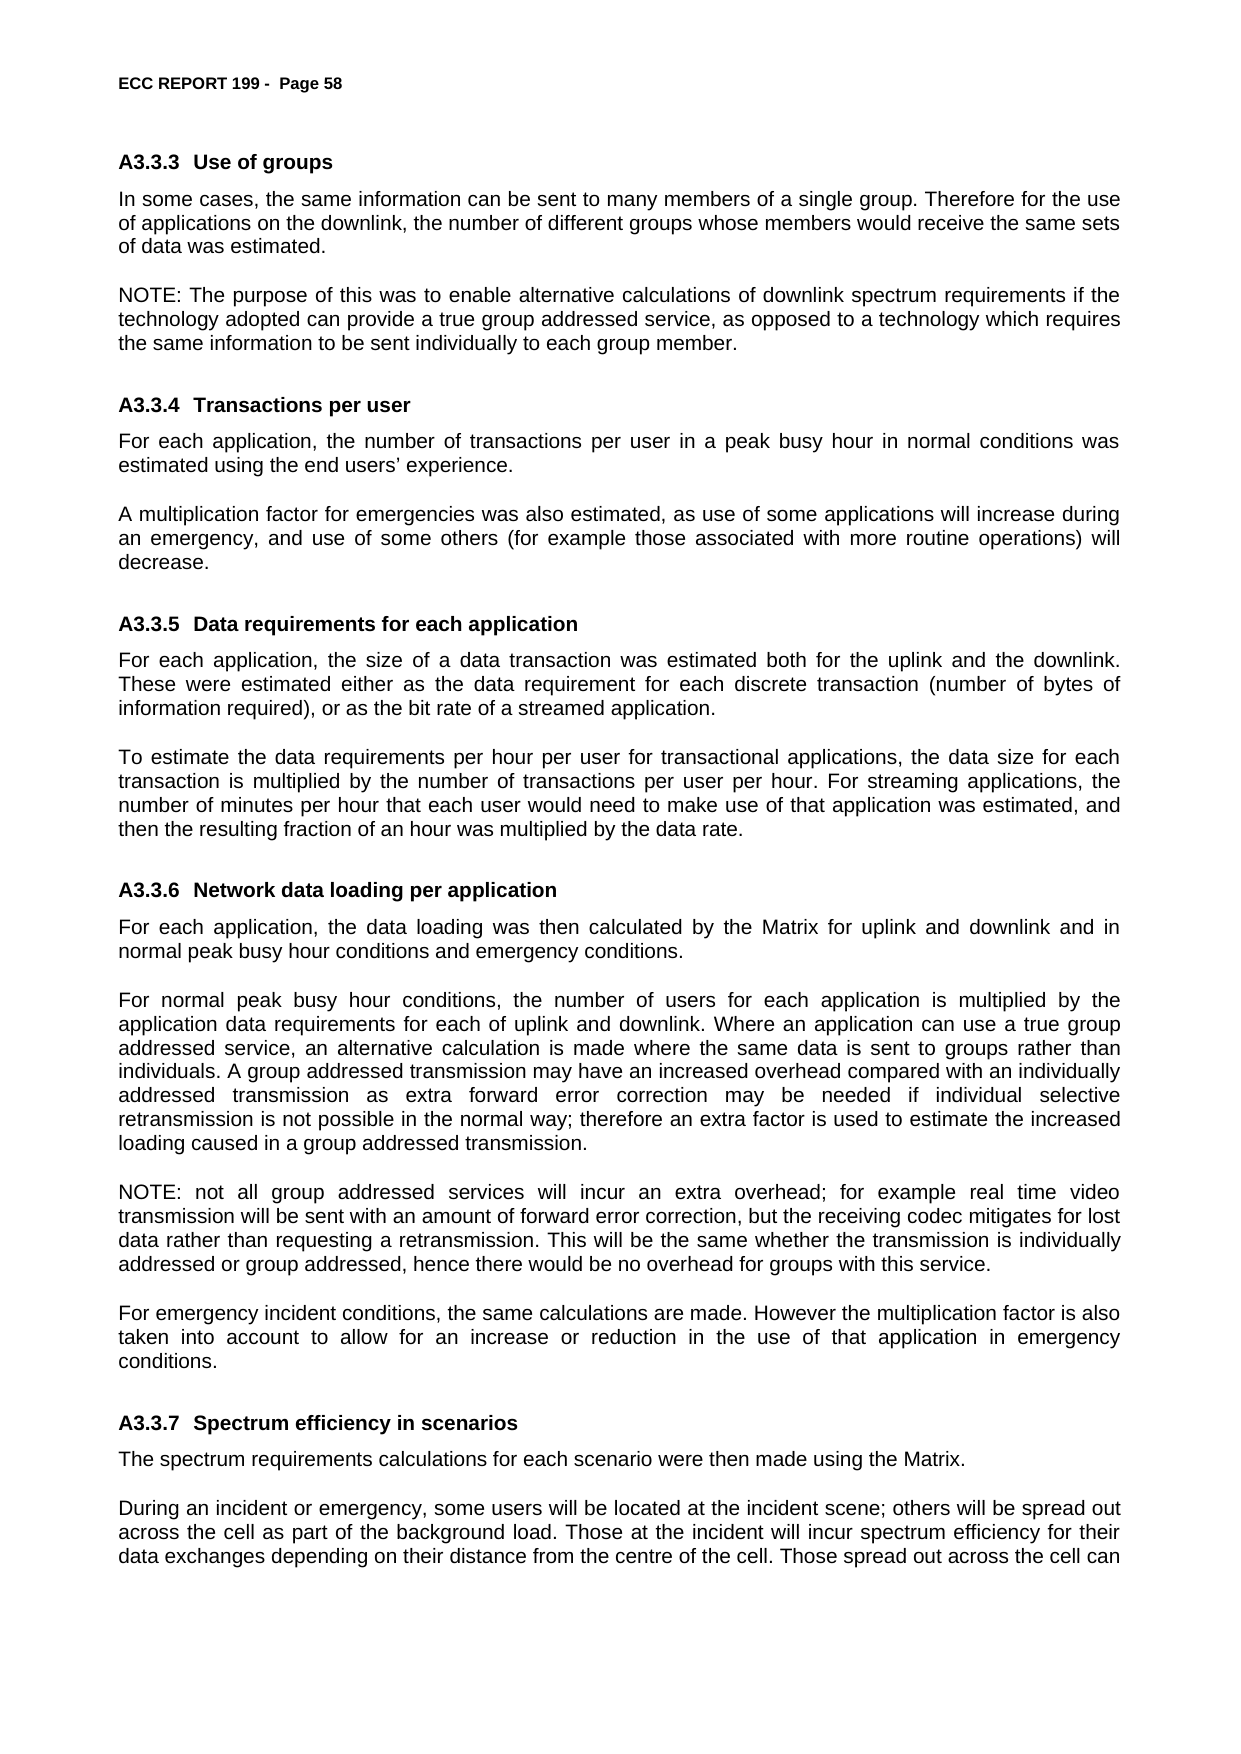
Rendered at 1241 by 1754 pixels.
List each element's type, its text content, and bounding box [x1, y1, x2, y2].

subtitle Data requirements for each application [118, 611, 1122, 635]
subtitle Spectrum efficiency in scenarios [118, 1410, 1122, 1434]
text To estimate the data requirements per hour per user for transactional applications, the data size for each transaction is multiplied by the number of transactions per user per hour. For streaming applications, the number of minutes per hour that each user would need to make use of that application was estimated, and then the resulting fraction of an hour was multiplied by the data rate. [118, 745, 1122, 841]
text For each application, the size of a data transaction was estimated both for the uplink and the downlink. These were estimated either as the data requirement for each discrete transaction (number of bytes of information required), or as the bit rate of a streamed application. [118, 648, 1122, 720]
text For each application, the data loading was then calculated by the Matrix for uplink and downlink and in normal peak busy hour conditions and emergency conditions. [118, 914, 1122, 962]
subtitle Use of groups [118, 150, 1122, 174]
text The spectrum requirements calculations for each scenario were then made using the Matrix. [118, 1447, 1122, 1471]
text NOTE: not all group addressed services will incur an extra overhead; for example real time video transmission will be sent with an amount of forward error correction, but the receiving codec mitigates for lost data rather than requesting a retransmission. This will be the same whether the transmission is individually addressed or group addressed, hence there would be no overhead for groups with this service. [118, 1180, 1122, 1276]
text For each application, the number of transactions per user in a peak busy hour in normal conditions was estimated using the end users’ experience. [118, 429, 1122, 477]
text NOTE: The purpose of this was to enable alternative calculations of downlink spectrum requirements if the technology adopted can provide a true group addressed service, as opposed to a technology which requires the same information to be sent individually to each group member. [118, 283, 1122, 355]
text For normal peak busy hour conditions, the number of users for each application is multiplied by the application data requirements for each of uplink and downlink. Where an application can use a true group addressed service, an alternative calculation is made where the same data is sent to groups rather than individuals. A group addressed transmission may have an increased overhead compared with an individually addressed transmission as extra forward error correction may be needed if individual selective retransmission is not possible in the normal way; therefore an extra factor is used to estimate the increased loading caused in a group addressed transmission. [118, 987, 1122, 1155]
subtitle Transactions per user [118, 393, 1122, 417]
text For emergency incident conditions, the same calculations are made. However the multiplication factor is also taken into account to allow for an increase or reduction in the use of that application in emergency conditions. [118, 1301, 1122, 1373]
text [118, 1496, 1122, 1568]
text A multiplication factor for emergencies was also estimated, as use of some applications will increase during an emergency, and use of some others (for example those associated with more routine operations) will decrease. [118, 502, 1122, 574]
subtitle Network data loading per application [118, 878, 1122, 902]
text In some cases, the same information can be sent to many members of a single group. Therefore for the use of applications on the downlink, the number of different groups whose members would receive the same sets of data was estimated. [118, 186, 1122, 258]
